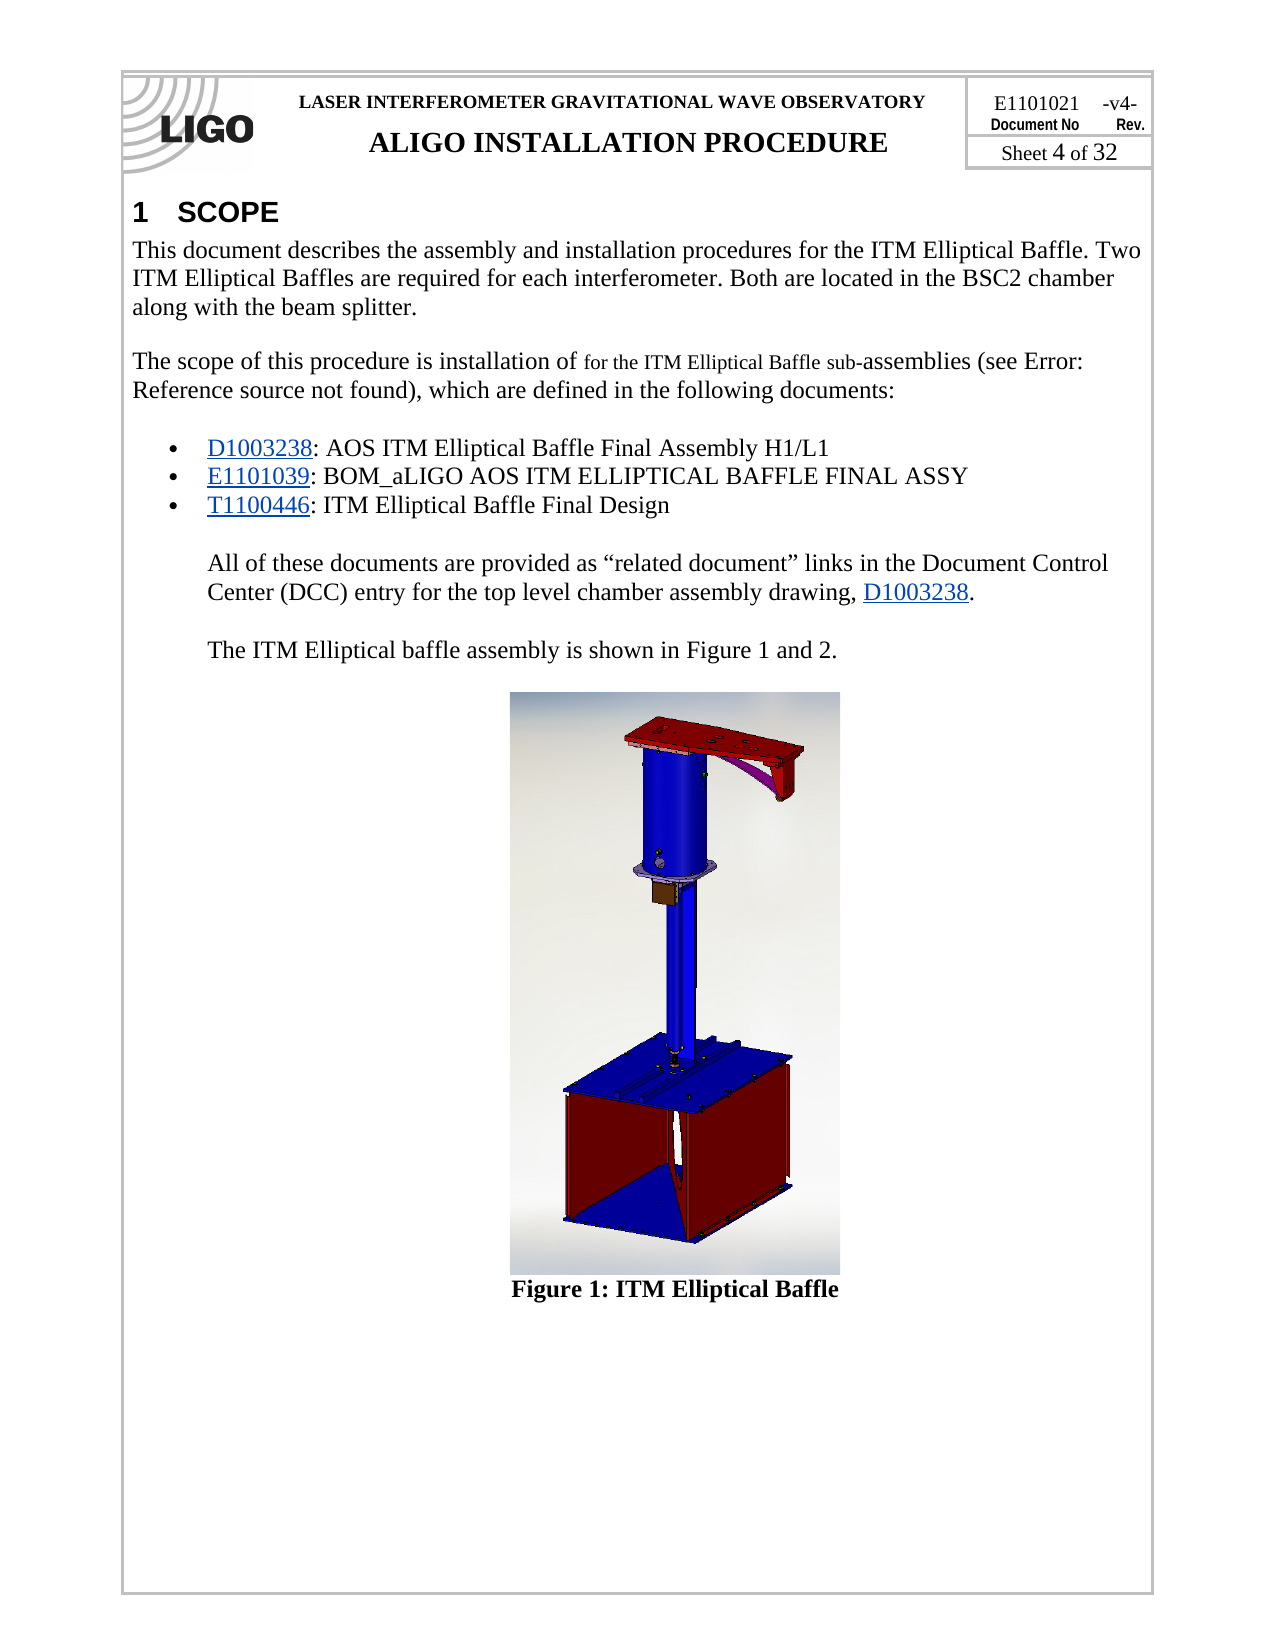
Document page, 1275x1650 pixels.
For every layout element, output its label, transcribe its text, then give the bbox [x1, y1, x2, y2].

list E1101039: BOM_aLIGO AOS ITM ELLIPTICAL BAFFLE FINAL ASSY [169, 461, 1143, 490]
picture [123, 78, 254, 174]
list The ITM Elliptical baffle assembly is shown in Figures 1 and 2. [207, 635, 1143, 663]
text All of these documents are provided as “related document” links in the Document Control Center (DCC) entry for the top level chamber assembly drawing, D1003238. [207, 548, 1143, 606]
text Figure 1: ITM Elliptical Baffle [207, 1274, 1143, 1303]
subtitle SCOPE [132, 195, 1143, 228]
list D1003238: AOS ITM Elliptical Baffle Final Assembly H1/L1 [169, 433, 1143, 461]
list T1100446: ITM Elliptical Baffle Final Design [169, 490, 1143, 519]
picture [509, 692, 841, 1275]
text This document describes the assembly and installation procedures for the ITM Elliptical Baffle. Two ITM Elliptical Baffles are required for each interferometer. Both are located in the BSC2 chamber along with the beam splitter. [132, 235, 1143, 321]
